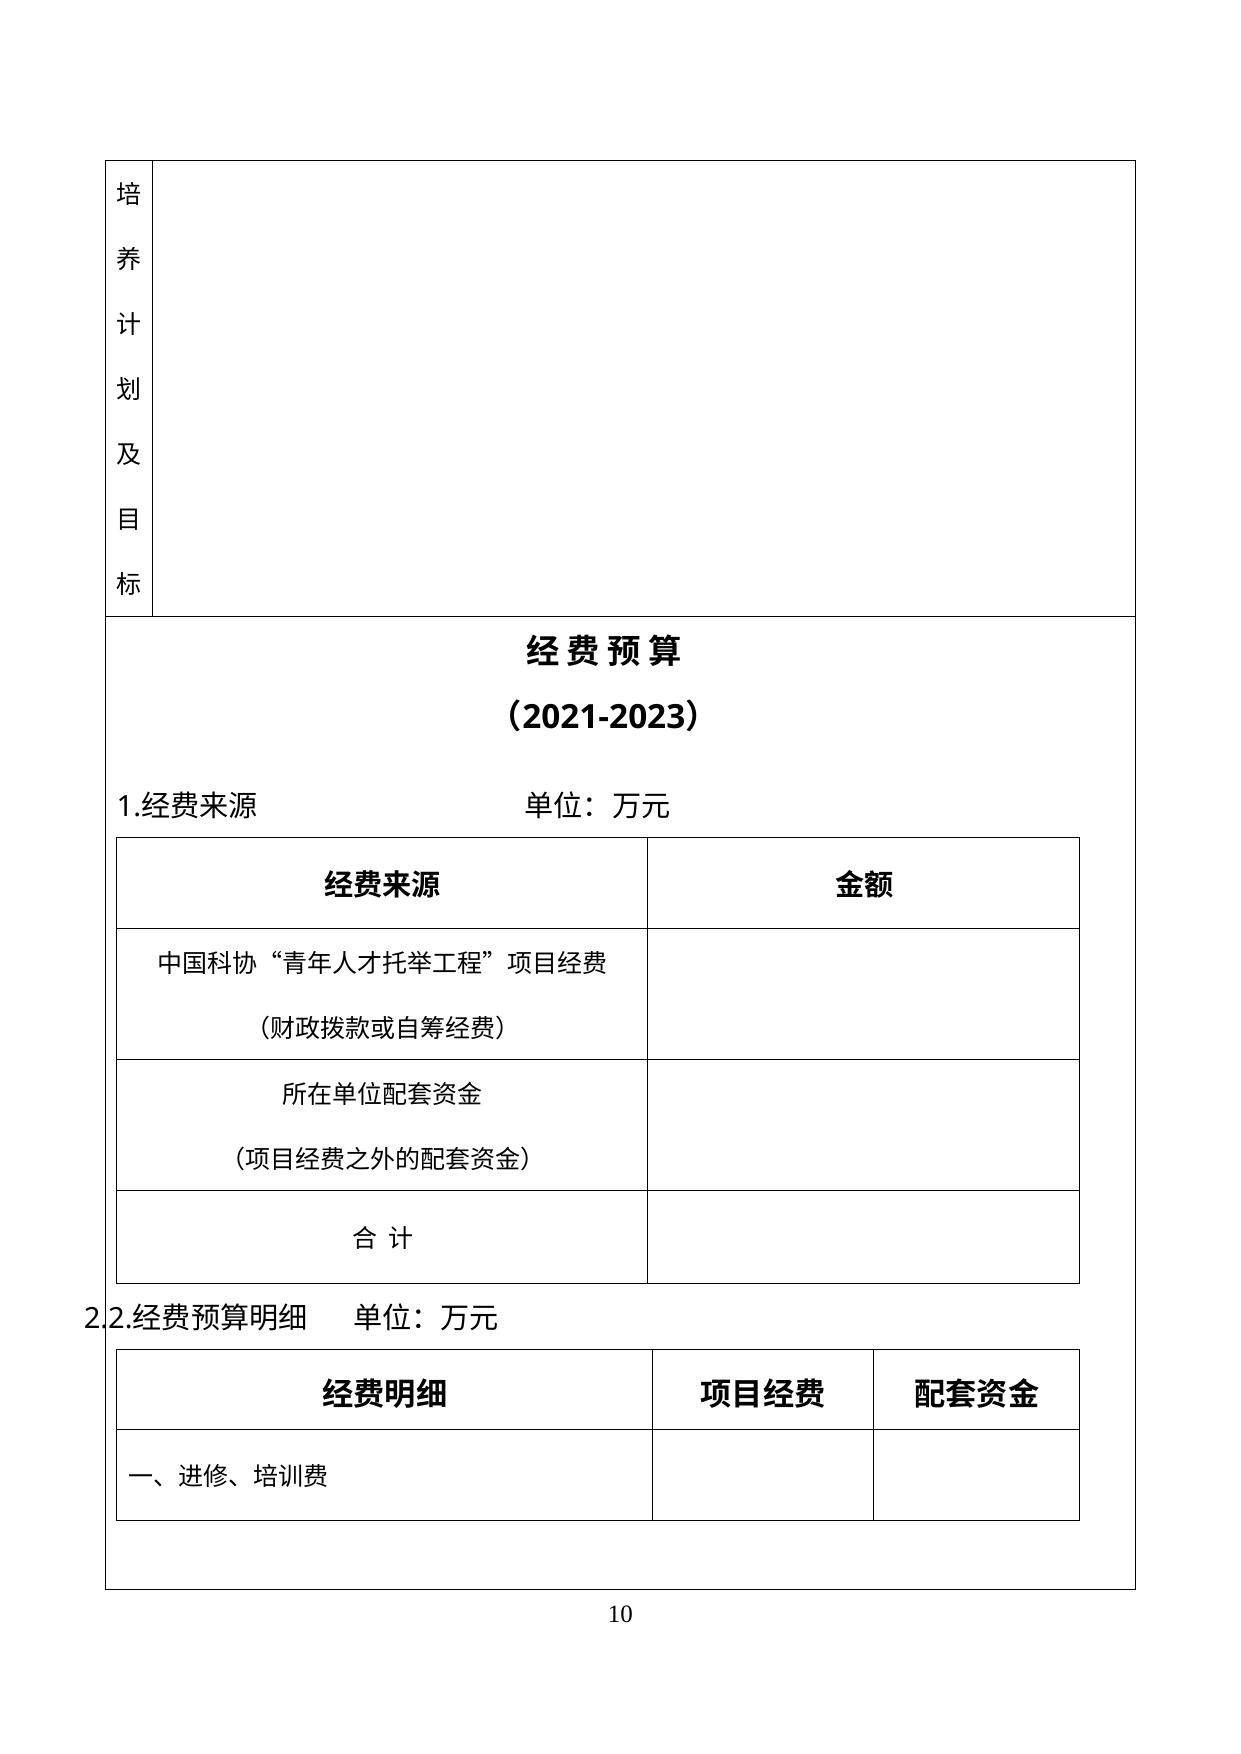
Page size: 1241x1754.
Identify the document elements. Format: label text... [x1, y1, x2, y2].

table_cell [153, 161, 1135, 616]
table_cell 培养计划及目标 培养计划及目标 [106, 161, 152, 616]
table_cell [106, 617, 1135, 1588]
